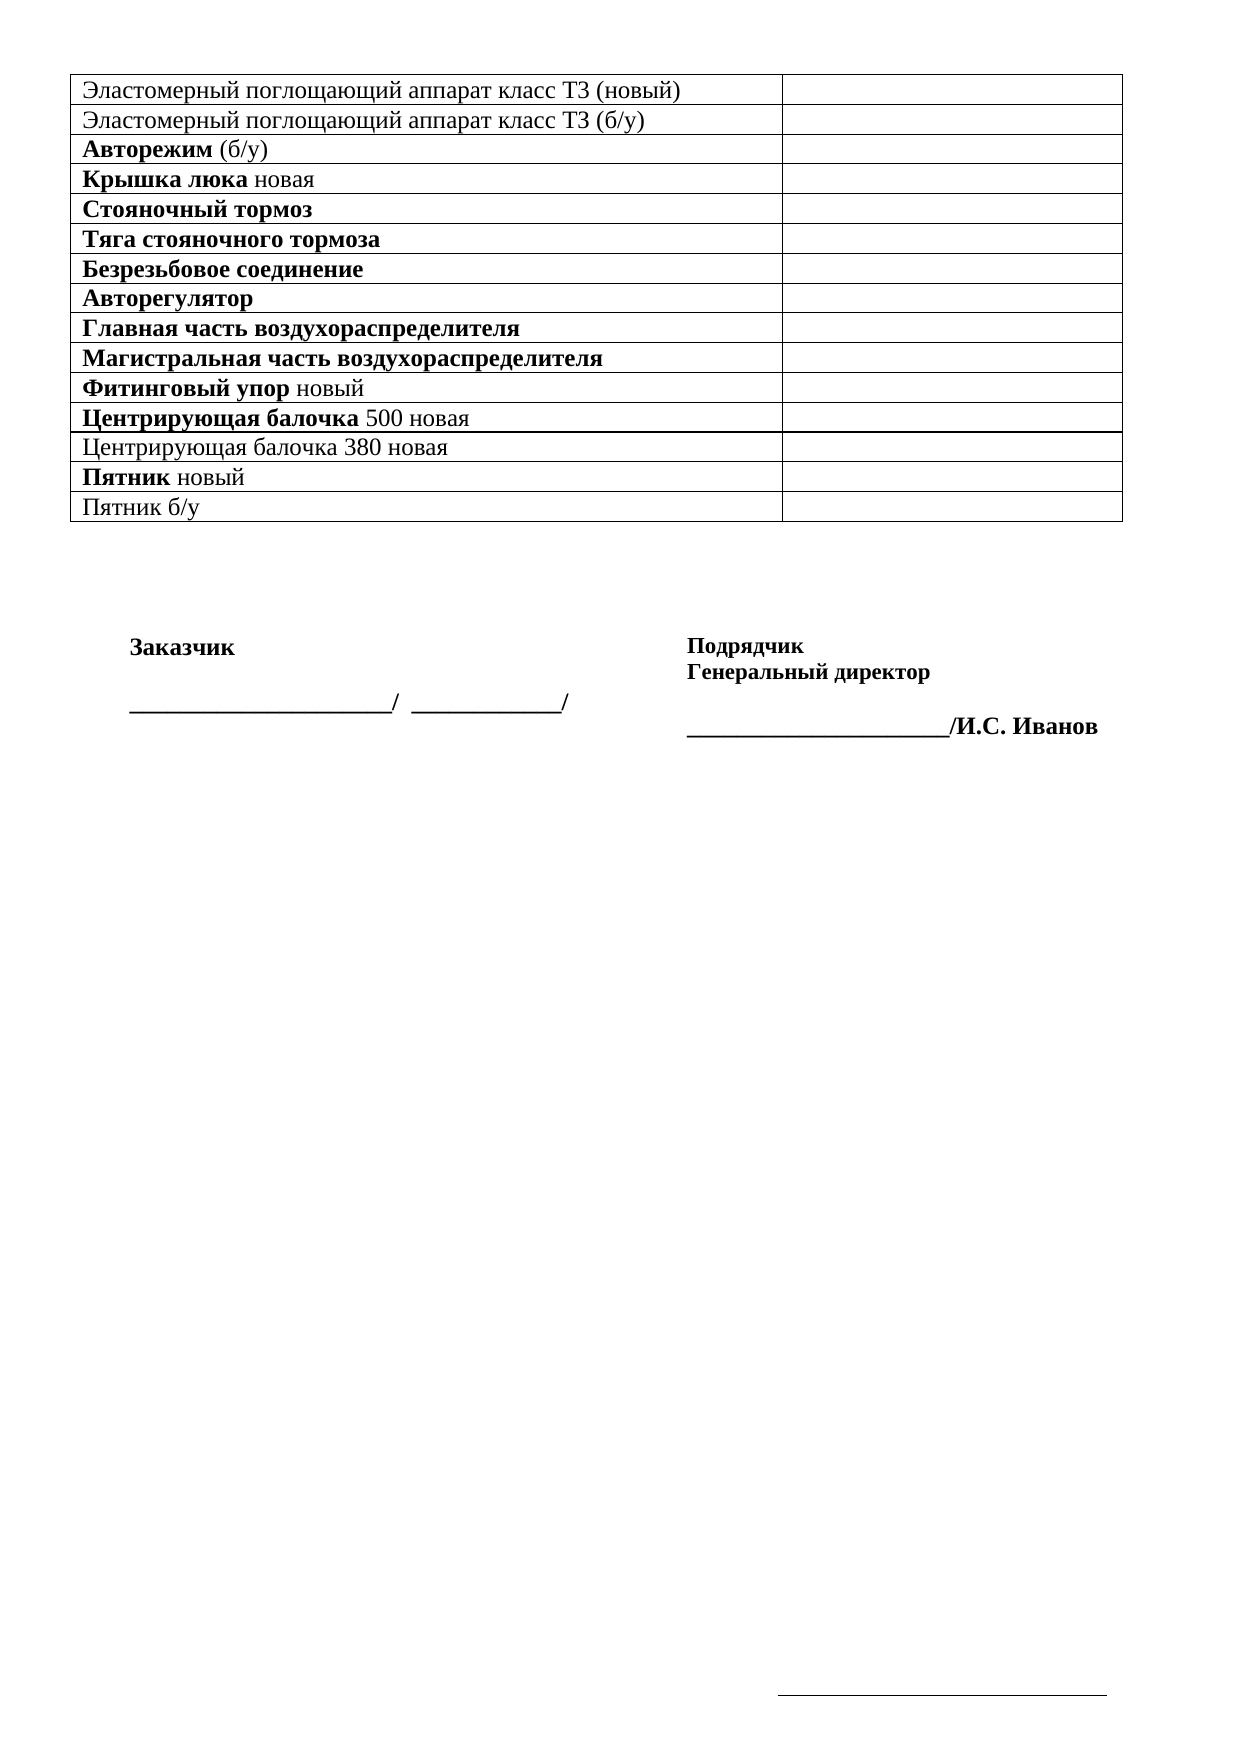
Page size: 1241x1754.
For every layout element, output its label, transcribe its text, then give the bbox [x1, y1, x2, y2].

table_header Заказчик _____________________/ ____________/ [118, 632, 676, 744]
table_cell Главная часть воздухораспределителя [71, 313, 782, 342]
table_cell Пятник новый [71, 462, 782, 491]
table_cell Центрирующая балочка 380 новая [71, 433, 782, 461]
table_cell Эластомерный поглощающий аппарат класс ТЗ (б/у) [71, 105, 782, 133]
table_cell [783, 462, 1122, 491]
table_cell Эластомерный поглощающий аппарат класс Т3 (новый) [71, 75, 782, 104]
table_cell [783, 135, 1122, 163]
table_cell [783, 164, 1122, 193]
table_cell Крышка люка новая [71, 164, 782, 193]
table_cell [783, 313, 1122, 342]
table_cell [783, 224, 1122, 253]
table_cell [783, 403, 1122, 431]
table_cell [783, 105, 1122, 133]
table_cell Безрезьбовое соединение [71, 254, 782, 282]
table_cell Стояночный тормоз [71, 194, 782, 223]
table_cell [783, 254, 1122, 282]
table_cell [783, 492, 1122, 521]
table_cell [783, 343, 1122, 372]
table_header Подрядчик Генеральный директор _____________________/И.С. Иванов [676, 632, 1148, 744]
table_cell Магистральная часть воздухораспределителя [71, 343, 782, 372]
table_cell Фитинговый упор новый [71, 373, 782, 402]
table_cell Тяга стояночного тормоза [71, 224, 782, 253]
table_cell [783, 284, 1122, 312]
table_cell Центрирующая балочка 500 новая [71, 403, 782, 431]
table_cell [783, 75, 1122, 104]
table_cell Авторежим (б/у) [71, 135, 782, 163]
table_cell [783, 194, 1122, 223]
table_cell Пятник б/у [71, 492, 782, 521]
table_cell Авторегулятор [71, 284, 782, 312]
table_cell [783, 433, 1122, 461]
table_cell [783, 373, 1122, 402]
